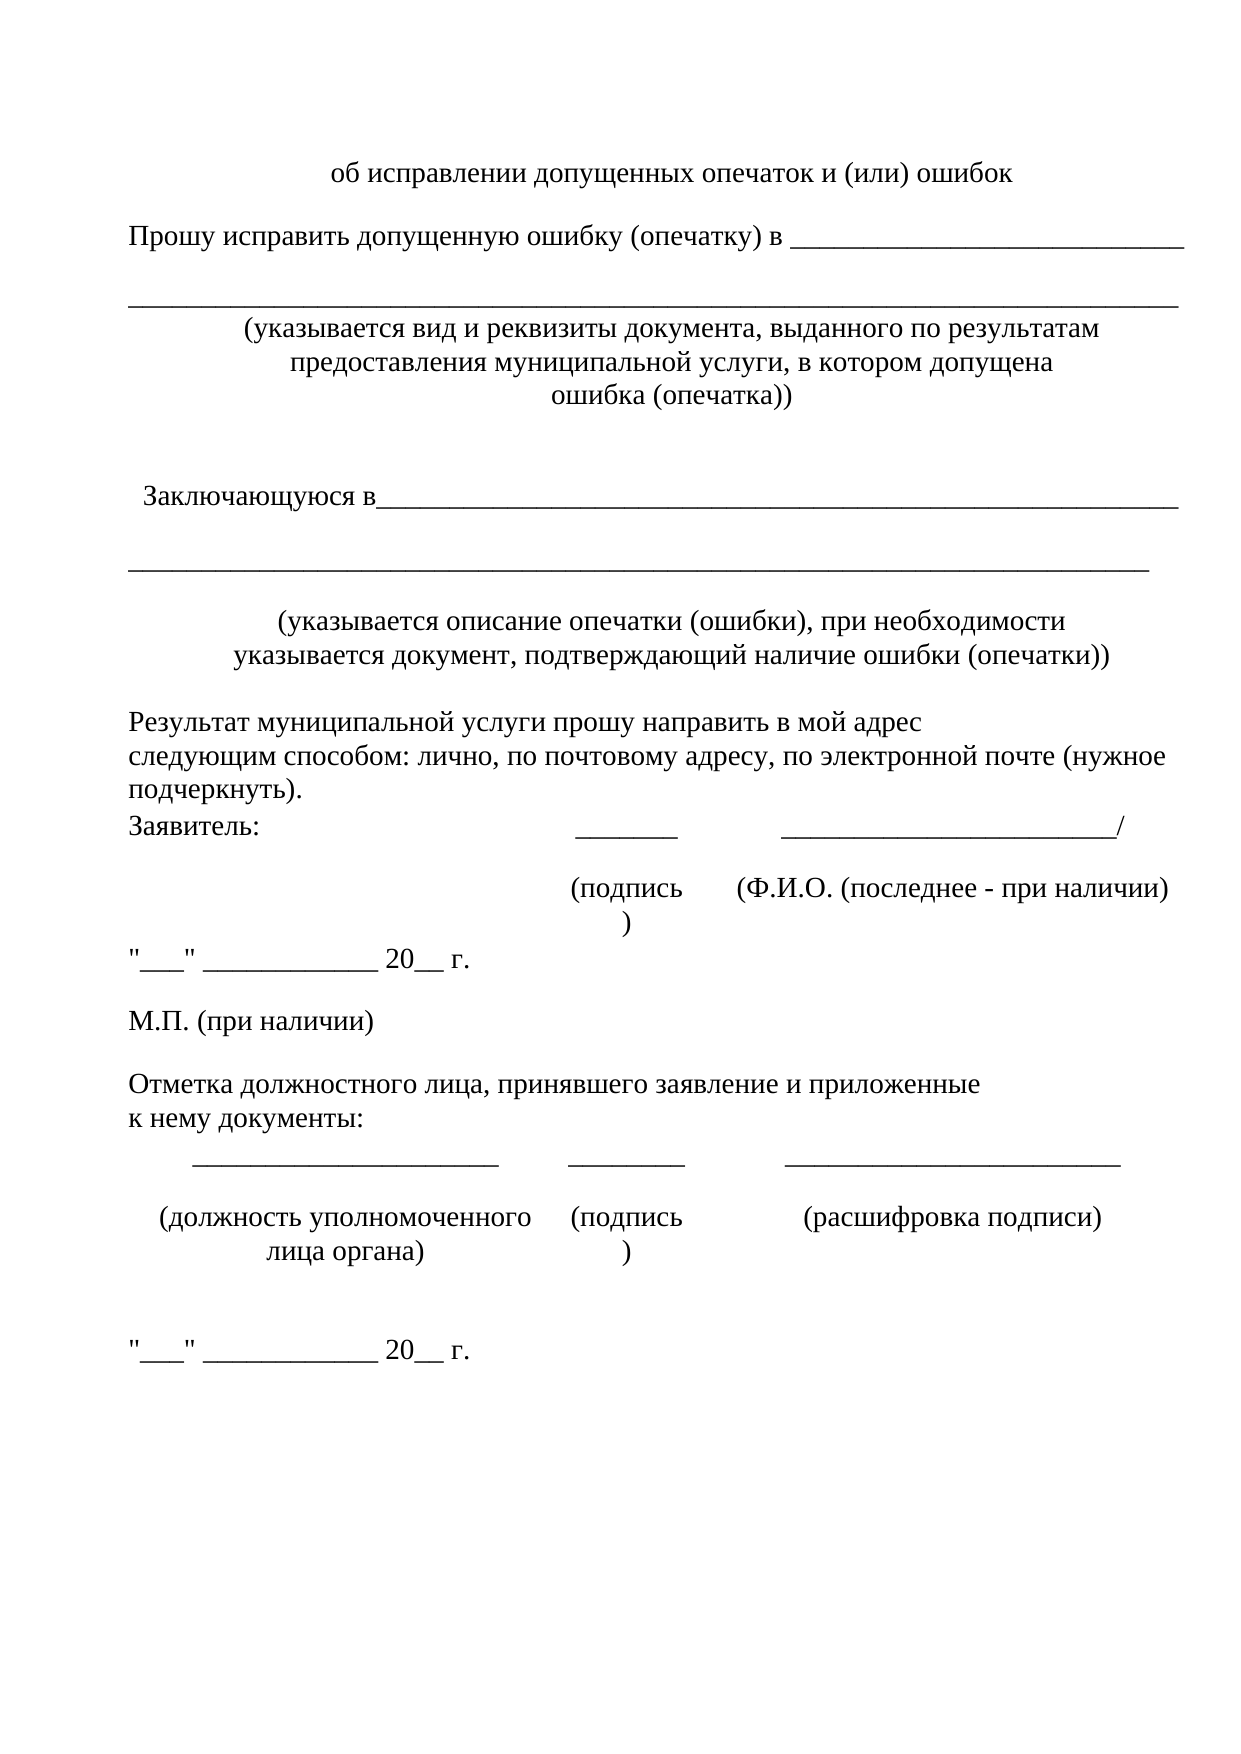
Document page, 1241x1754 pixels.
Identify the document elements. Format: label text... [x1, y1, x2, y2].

table_cell _______________________ (расшифровка подписи) [689, 1135, 1217, 1268]
table_cell "___" ____________ 20__ г. М.П. (при наличии) Отметка должностного лица, принявшего заявление и приложенные к нему документы: [127, 939, 1217, 1135]
table_cell ________ (подпись) [564, 1135, 688, 1268]
table_cell _______ (подпись) [564, 806, 688, 939]
table_cell _____________________ (должность уполномоченного лица органа) [127, 1135, 564, 1268]
table_cell _______________________/ (Ф.И.О. (последнее - при наличии) [689, 806, 1217, 939]
table_cell Заявитель: [127, 806, 564, 939]
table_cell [127, 125, 1217, 806]
table_cell "___" ____________ 20__ г. [127, 1268, 1217, 1367]
